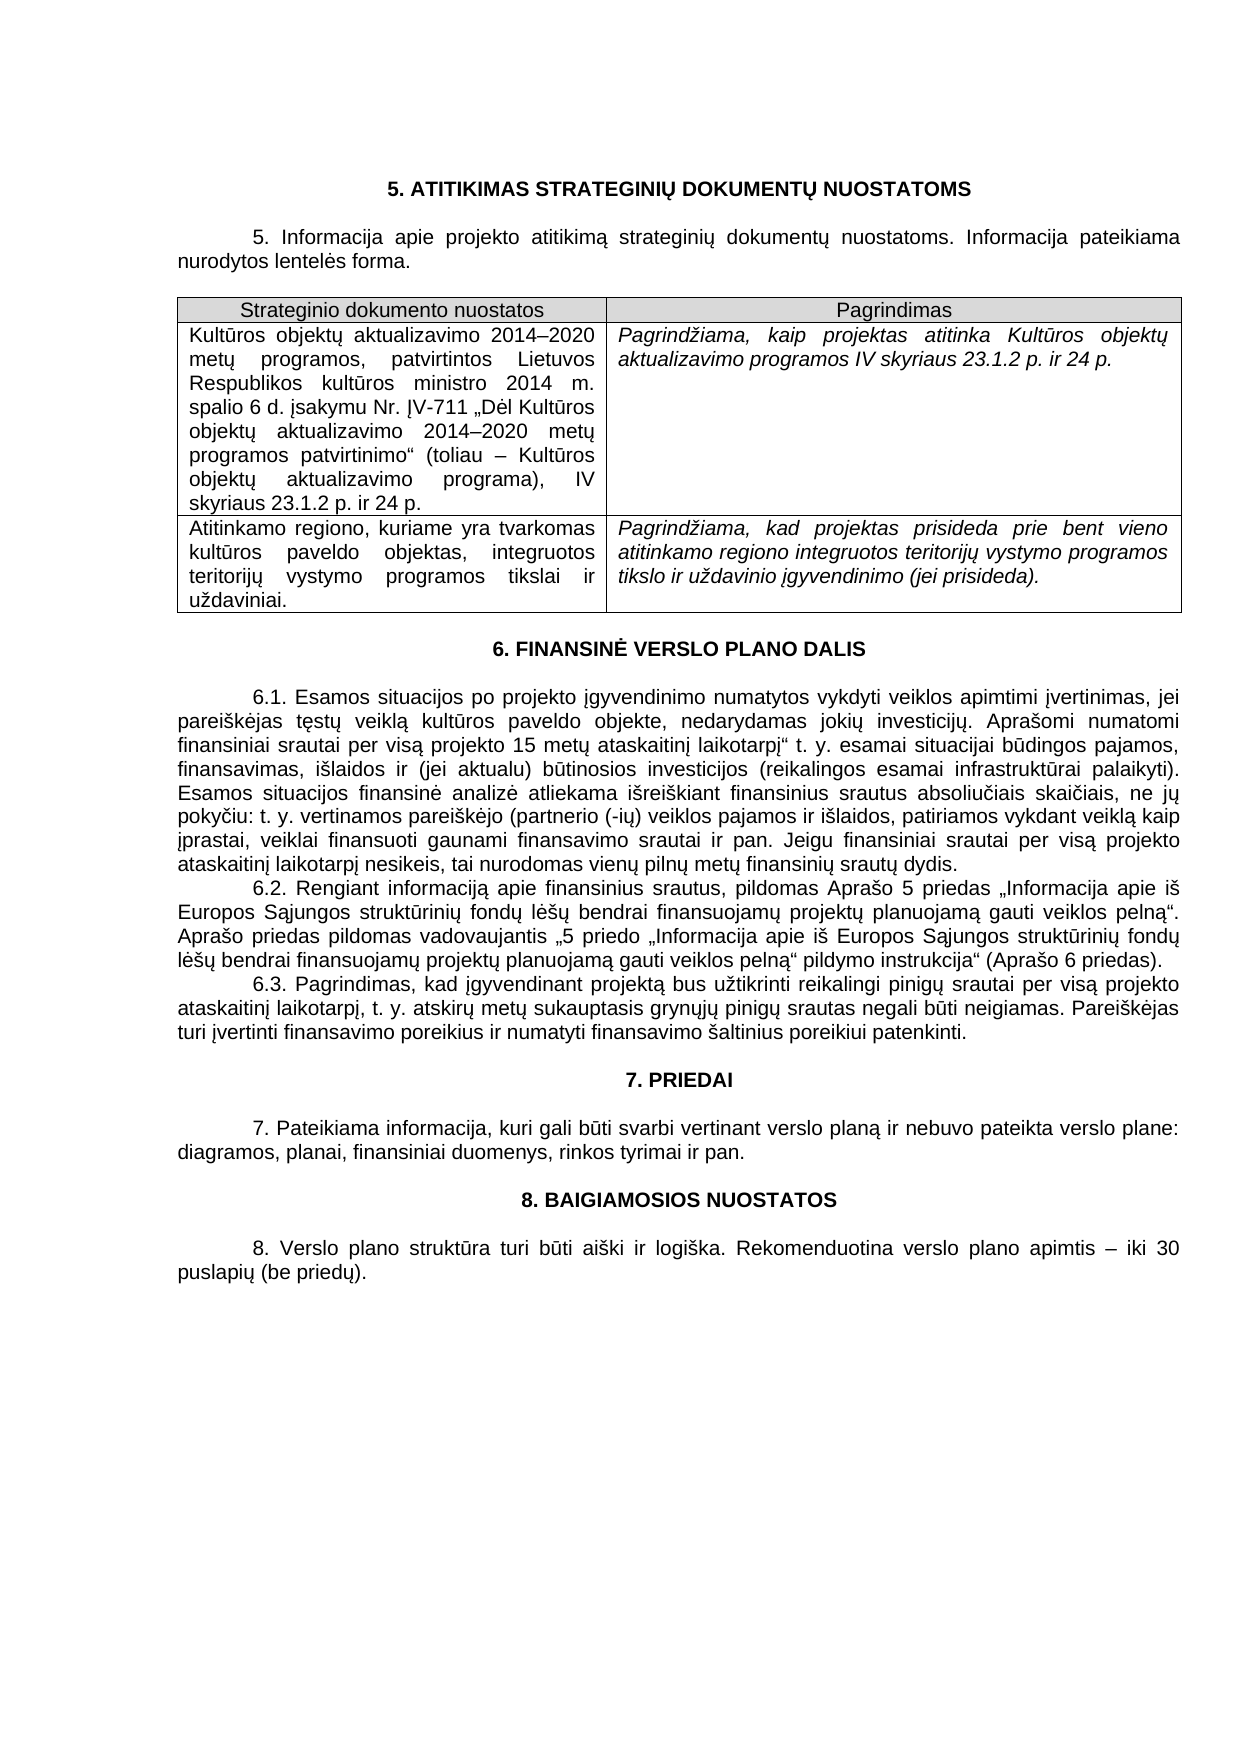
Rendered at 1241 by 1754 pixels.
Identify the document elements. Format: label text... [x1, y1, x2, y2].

table_cell Kultūros objektų aktualizavimo 2014–2020 metų programos, patvirtintos Lietuvos Respublikos kultūros ministro 2014 m. spalio 6 d. įsakymu Nr. ĮV-711 „Dėl Kultūros objektų aktualizavimo 2014–2020 metų programos patvirtinimo“ (toliau – Kultūros objektų aktualizavimo programa), IV skyriaus 23.1.2 p. ir 24 p. [178, 323, 606, 515]
text 8. BAIGIAMOSIOS NUOSTATOS [177, 1188, 1181, 1212]
table_cell Pagrindžiama, kad projektas prisideda prie bent vieno atitinkamo regiono integruotos teritorijų vystymo programos tikslo ir uždavinio įgyvendinimo (jei prisideda). [607, 516, 1181, 612]
text 6.1. Esamos situacijos po projekto įgyvendinimo numatytos vykdyti veiklos apimtimi įvertinimas, jei pareiškėjas tęstų veiklą kultūros paveldo objekte, nedarydamas jokių investicijų. Aprašomi numatomi finansiniai srautai per visą projekto 15 metų ataskaitinį laikotarpį“ t. y. esamai situacijai būdingos pajamos, finansavimas, išlaidos ir (jei aktualu) būtinosios investicijos (reikalingos esamai infrastruktūrai palaikyti). Esamos situacijos finansinė analizė atliekama išreiškiant finansinius srautus absoliučiais skaičiais, ne jų pokyčiu: t. y. vertinamos pareiškėjo (partnerio (-ių) veiklos pajamos ir išlaidos, patiriamos vykdant veiklą kaip įprastai, veiklai finansuoti gaunami finansavimo srautai ir pan. Jeigu finansiniai srautai per visą projekto ataskaitinį laikotarpį nesikeis, tai nurodomas vienų pilnų metų finansinių srautų dydis. [177, 684, 1181, 876]
table_cell Pagrindžiama, kaip projektas atitinka Kultūros objektų aktualizavimo programos IV skyriaus 23.1.2 p. ir 24 p. [607, 323, 1181, 515]
text 7. PRIEDAI [177, 1068, 1181, 1092]
text 6.2. Rengiant informaciją apie finansinius srautus, pildomas Aprašo 5 priedas „Informacija apie iš Europos Sąjungos struktūrinių fondų lėšų bendrai finansuojamų projektų planuojamą gauti veiklos pelną“. Aprašo priedas pildomas vadovaujantis „5 priedo „Informacija apie iš Europos Sąjungos struktūrinių fondų lėšų bendrai finansuojamų projektų planuojamą gauti veiklos pelną“ pildymo instrukcija“ (Aprašo 6 priedas). [177, 876, 1181, 972]
table_header Pagrindimas [607, 298, 1181, 322]
text 5. ATITIKIMAS STRATEGINIŲ DOKUMENTŲ NUOSTATOMS [177, 177, 1181, 201]
text 7. Pateikiama informacija, kuri gali būti svarbi vertinant verslo planą ir nebuvo pateikta verslo plane: diagramos, planai, finansiniai duomenys, rinkos tyrimai ir pan. [177, 1116, 1181, 1164]
table_header Strateginio dokumento nuostatos [178, 298, 606, 322]
text 8. Verslo plano struktūra turi būti aiški ir logiška. Rekomenduotina verslo plano apimtis – iki 30 puslapių (be priedų). [177, 1236, 1181, 1283]
table_cell Atitinkamo regiono, kuriame yra tvarkomas kultūros paveldo objektas, integruotos teritorijų vystymo programos tikslai ir uždaviniai. [178, 516, 606, 612]
text 6.3. Pagrindimas, kad įgyvendinant projektą bus užtikrinti reikalingi pinigų srautai per visą projekto ataskaitinį laikotarpį, t. y. atskirų metų sukauptasis grynųjų pinigų srautas negali būti neigiamas. Pareiškėjas turi įvertinti finansavimo poreikius ir numatyti finansavimo šaltinius poreikiui patenkinti. [177, 972, 1181, 1044]
text 6. FINANSINĖ VERSLO PLANO DALIS [177, 637, 1181, 661]
text 5. Informacija apie projekto atitikimą strateginių dokumentų nuostatoms. Informacija pateikiama nurodytos lentelės forma. [177, 225, 1181, 273]
